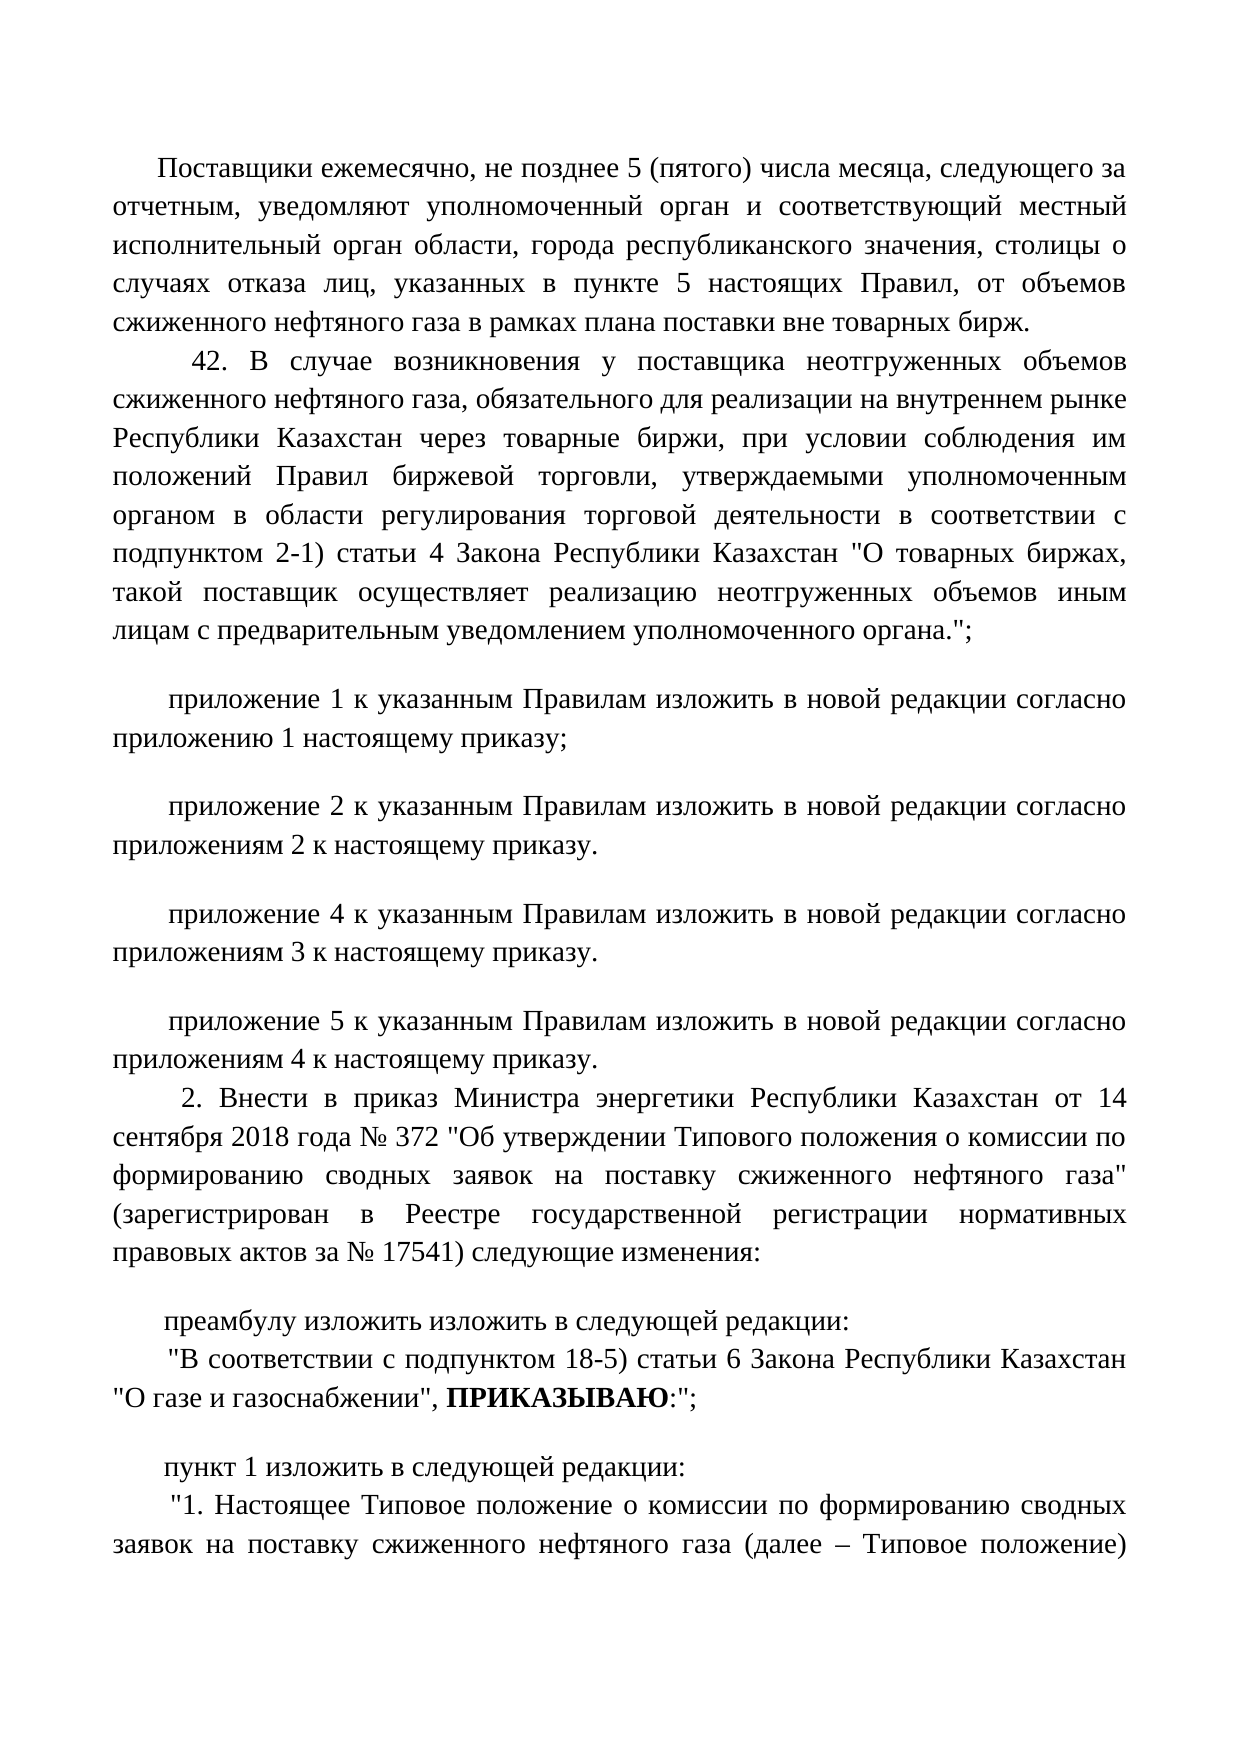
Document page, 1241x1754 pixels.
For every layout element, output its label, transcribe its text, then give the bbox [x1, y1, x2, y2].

text приложение 2 к указанным Правилам изложить в новой редакции согласно приложениям 2 к настоящему приказу. [112, 788, 1128, 861]
text преамбулу изложить изложить в следующей редакции: [112, 1303, 1128, 1337]
text приложение 4 к указанным Правилам изложить в новой редакции согласно приложениям 3 к настоящему приказу. [112, 896, 1128, 968]
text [112, 1487, 1128, 1559]
text пункт 1 изложить в следующей редакции: [112, 1449, 1128, 1482]
text 42. В случае возникновения у поставщика неотгруженных объемов сжиженного нефтяного газа, обязательного для реализации на внутреннем рынке Республики Казахстан через товарные биржи, при условии соблюдения им положений Правил биржевой торговли, утверждаемыми уполномоченным органом в области регулирования торговой деятельности в соответствии с подпунктом 2-1) статьи 4 Закона Республики Казахстан "О товарных биржах, такой поставщик осуществляет реализацию неотгруженных объемов иным лицам с предварительным уведомлением уполномоченного органа."; [112, 343, 1128, 646]
text Поставщики ежемесячно, не позднее 5 (пятого) числа месяца, следующего за отчетным, уведомляют уполномоченный орган и соответствующий местный исполнительный орган области, города республиканского значения, столицы о случаях отказа лиц, указанных в пункте 5 настоящих Правил, от объемов сжиженного нефтяного газа в рамках плана поставки вне товарных бирж. [112, 150, 1128, 338]
text приложение 1 к указанным Правилам изложить в новой редакции согласно приложению 1 настоящему приказу; [112, 681, 1128, 753]
text "В соответствии с подпунктом 18-5) статьи 6 Закона Республики Казахстан "О газе и газоснабжении", ПРИКАЗЫВАЮ:"; [112, 1342, 1128, 1414]
text приложение 5 к указанным Правилам изложить в новой редакции согласно приложениям 4 к настоящему приказу. [112, 1003, 1128, 1075]
text 2. Внести в приказ Министра энергетики Республики Казахстан от 14 сентября 2018 года № 372 "Об утверждении Типового положения о комиссии по формированию сводных заявок на поставку сжиженного нефтяного газа" (зарегистрирован в Реестре государственной регистрации нормативных правовых актов за № 17541) следующие изменения: [112, 1080, 1128, 1268]
